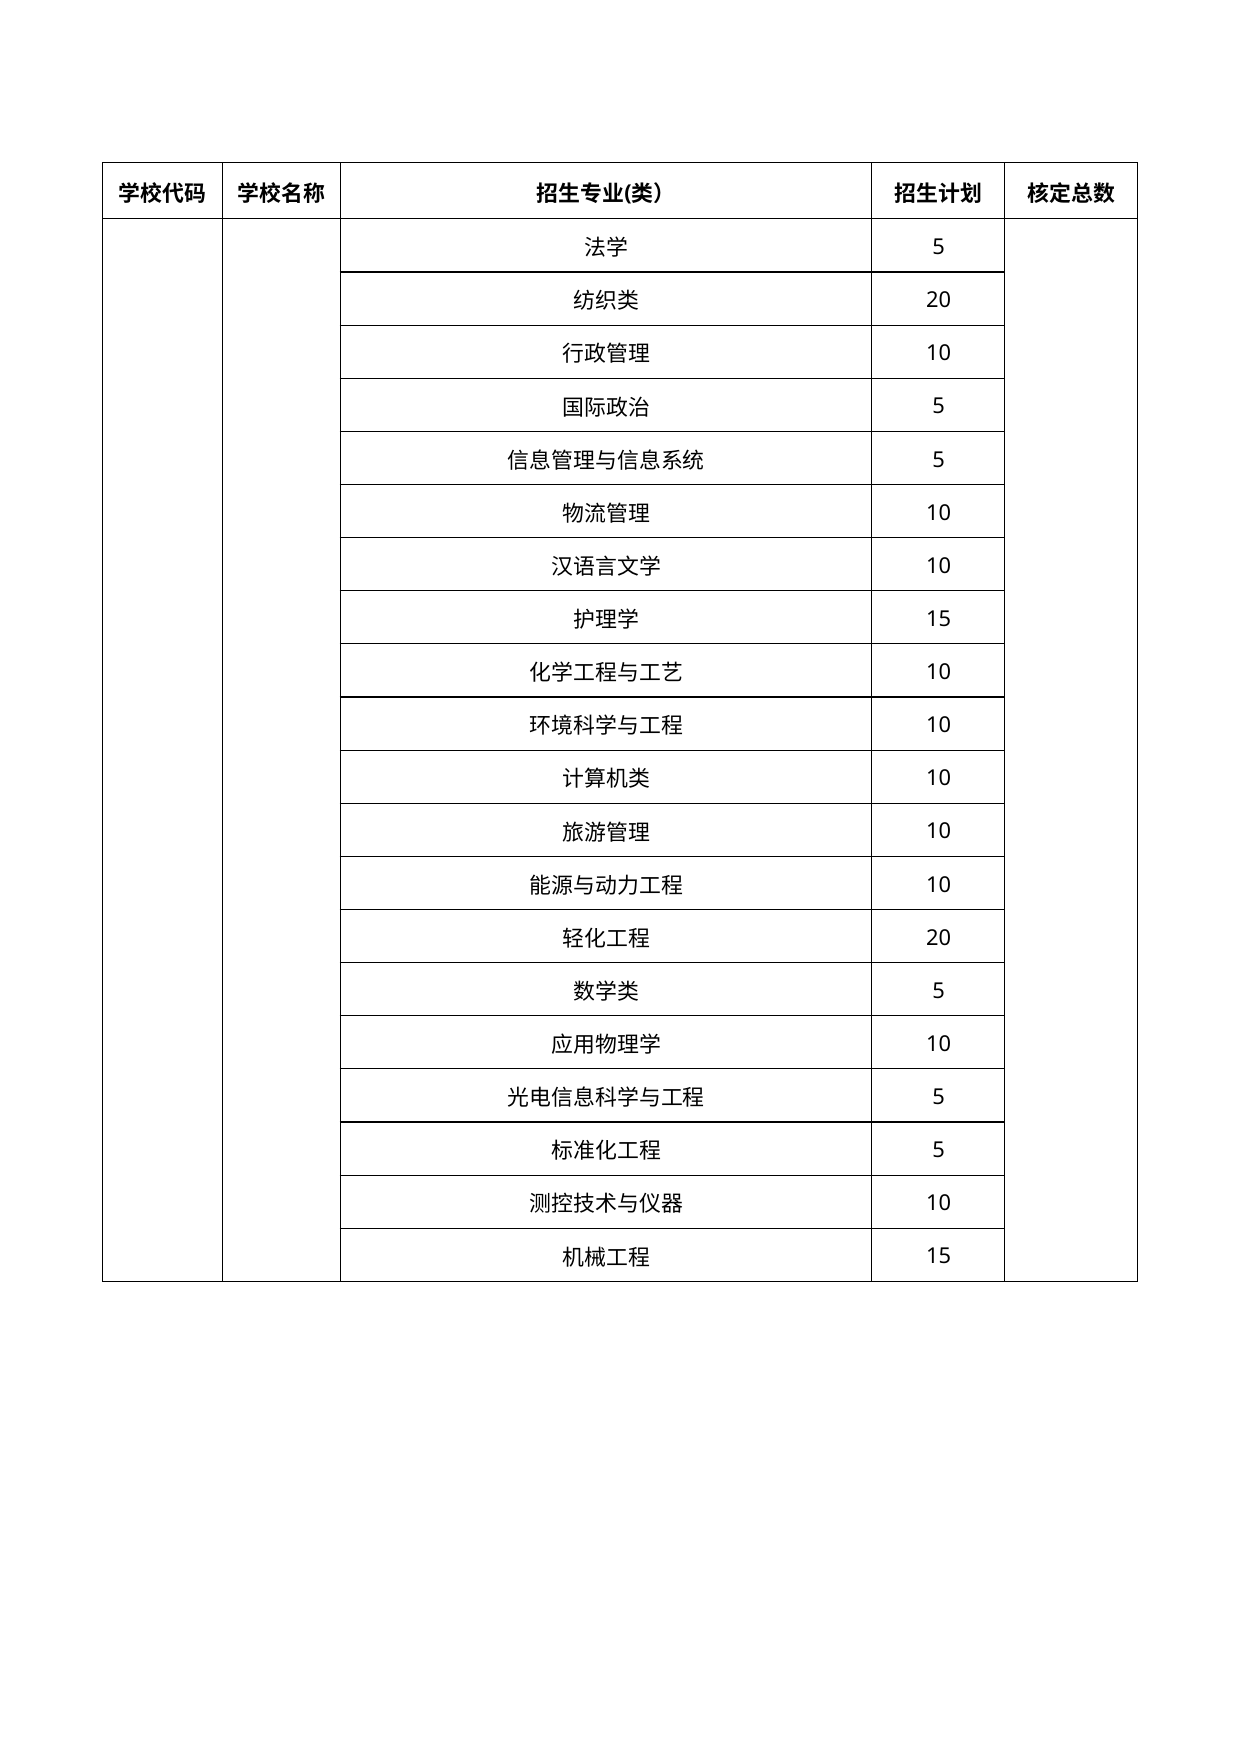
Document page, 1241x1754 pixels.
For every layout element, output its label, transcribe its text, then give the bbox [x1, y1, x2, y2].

table_cell 10 [872, 485, 1004, 537]
table_cell 10 [872, 326, 1004, 378]
table_cell 15 [872, 591, 1004, 643]
table_cell 信息管理与信息系统 [341, 432, 871, 484]
table_cell 应用物理学 [341, 1016, 871, 1068]
table_cell 计算机类 [341, 751, 871, 803]
table_cell 10 [872, 698, 1004, 749]
table_cell 15 [872, 1229, 1004, 1281]
table_cell 10 [872, 857, 1004, 909]
table_cell 20 [872, 273, 1004, 324]
table_cell 纺织类 [341, 273, 871, 324]
table_cell 国际政治 [341, 379, 871, 431]
table_header 核定总数 [1005, 163, 1137, 218]
table_cell 10 [872, 751, 1004, 803]
table_cell 物流管理 [341, 485, 871, 537]
table_cell 20 [872, 910, 1004, 962]
table_cell 轻化工程 [341, 910, 871, 962]
table_cell 5 [872, 379, 1004, 431]
table_cell 10 [872, 538, 1004, 590]
table_header 招生专业(类） [341, 163, 871, 218]
table_cell 标准化工程 [341, 1123, 871, 1174]
table_header 学校名称 [223, 163, 340, 218]
table_cell 护理学 [341, 591, 871, 643]
table_cell 行政管理 [341, 326, 871, 378]
table_cell 5 [872, 432, 1004, 484]
table_cell 数学类 [341, 963, 871, 1015]
table_header 招生计划 [872, 163, 1004, 218]
table_cell 能源与动力工程 [341, 857, 871, 909]
table_cell 5 [872, 963, 1004, 1015]
table_cell 5 [872, 219, 1004, 271]
table_cell 旅游管理 [341, 804, 871, 856]
table_cell 光电信息科学与工程 [341, 1069, 871, 1121]
table_cell 10 [872, 1016, 1004, 1068]
table_cell 法学 [341, 219, 871, 271]
table_cell 环境科学与工程 [341, 698, 871, 749]
table_cell 5 [872, 1069, 1004, 1121]
table_cell 机械工程 [341, 1229, 871, 1281]
table_cell 10 [872, 1176, 1004, 1228]
table_cell 10 [872, 644, 1004, 696]
table_cell 10 [872, 804, 1004, 856]
table_cell 汉语言文学 [341, 538, 871, 590]
table_cell 5 [872, 1123, 1004, 1174]
table_header 学校代码 [103, 163, 222, 218]
table_cell 测控技术与仪器 [341, 1176, 871, 1228]
table_cell 化学工程与工艺 [341, 644, 871, 696]
